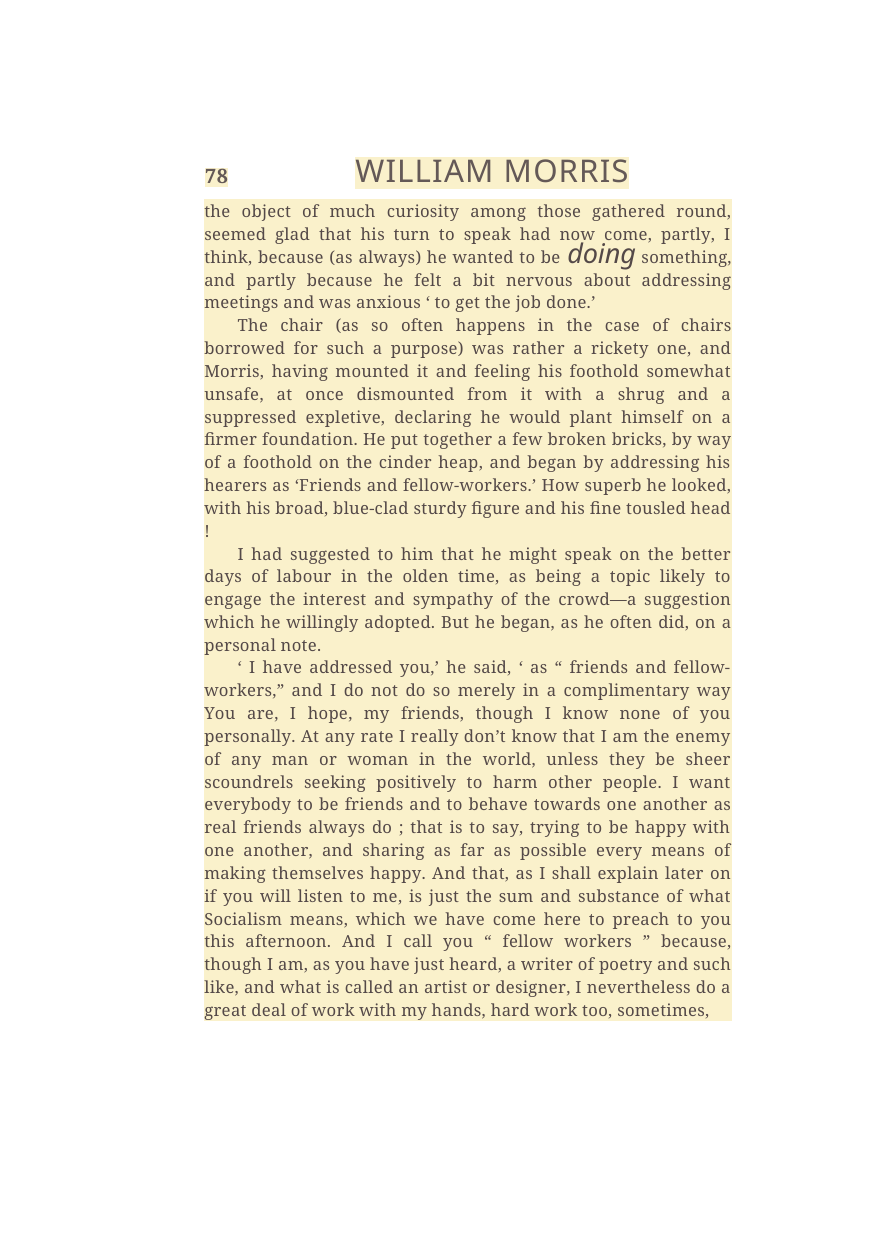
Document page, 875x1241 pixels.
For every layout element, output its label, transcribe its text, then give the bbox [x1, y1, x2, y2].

text the object of much curiosity among those gathered round, seemed glad that his turn to speak had now come, partly, I think, because (as always) he wanted to be doing something, and partly because he felt a bit nervous about addressing meetings and was anxious ‘ to get the job done.’ [204, 199, 732, 313]
text The chair (as so often happens in the case of chairs borrowed for such a purpose) was rather a rickety one, and Morris, having mounted it and feeling his foothold somewhat unsafe, at once dismounted from it with a shrug and a suppressed expletive, declaring he would plant himself on a firmer foundation. He put together a few broken bricks, by way of a foothold on the cinder heap, and began by addressing his hearers as ‘Friends and fellow-workers.’ How superb he looked, with his broad, blue-clad sturdy figure and his fine tousled head ! [204, 313, 732, 542]
text ‘ I have addressed you,’ he said, ‘ as “ friends and fellow- workers,” and I do not do so merely in a complimentary way You are, I hope, my friends, though I know none of you personally. At any rate I really don’t know that I am the enemy of any man or woman in the world, unless they be sheer scoundrels seeking positively to harm other people. I want everybody to be friends and to behave towards one another as real friends always do ; that is to say, trying to be happy with one another, and sharing as far as possible every means of making themselves happy. And that, as I shall explain later on if you will listen to me, is just the sum and substance of what Socialism means, which we have come here to preach to you this afternoon. And I call you “ fellow workers ” because, though I am, as you have just heard, a writer of poetry and such like, and what is called an artist or designer, I nevertheless do a great deal of work with my hands, hard work too, sometimes, [204, 656, 732, 1021]
text WILLIAM MORRIS [355, 157, 629, 189]
text I had suggested to him that he might speak on the better days of labour in the olden time, as being a topic likely to engage the interest and sympathy of the crowd—a suggestion which he willingly adopted. But he began, as he often did, on a personal note. [204, 542, 732, 656]
text 78 [205, 168, 228, 187]
